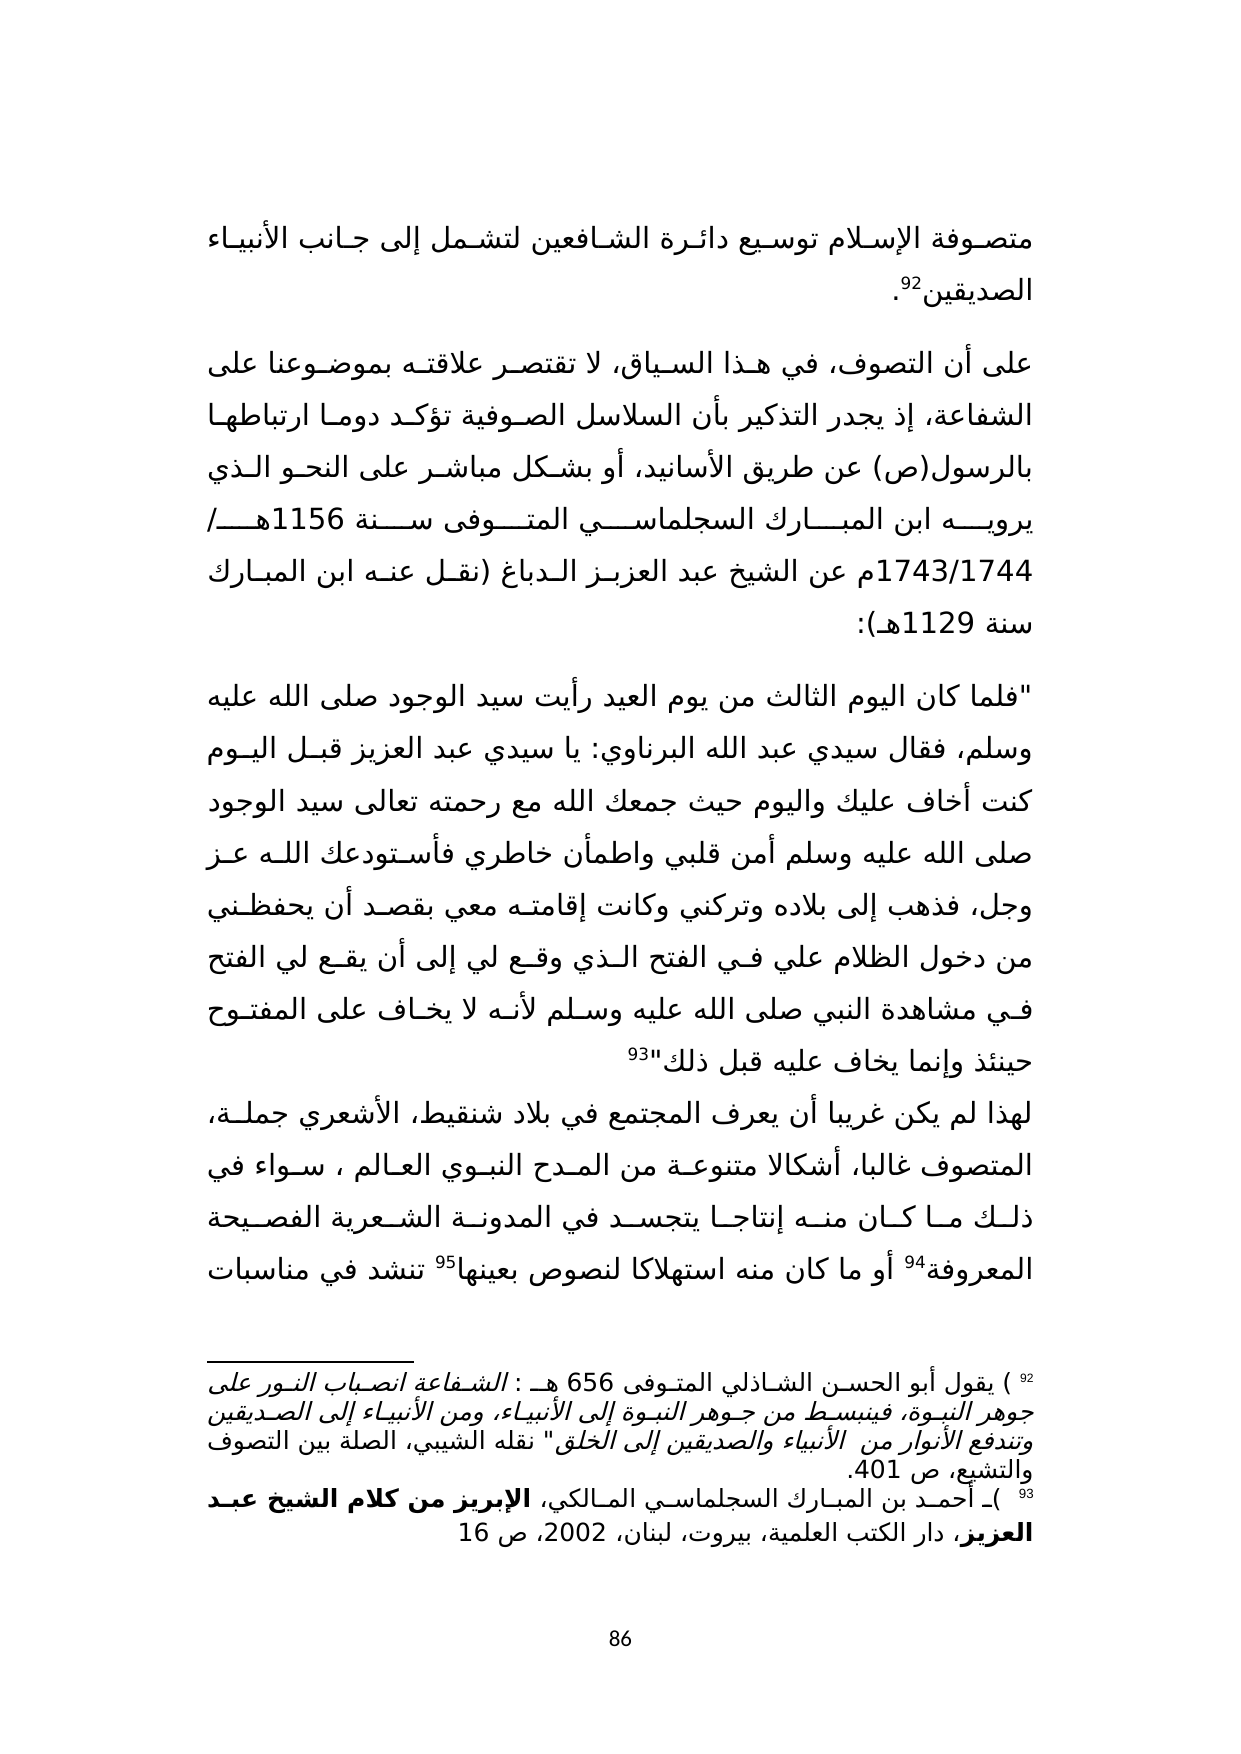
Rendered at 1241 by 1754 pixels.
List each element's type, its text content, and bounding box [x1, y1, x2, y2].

text على أن التصوف، في هذا السياق، لا تقتصر علاقته بموضوعنا على الشفاعة، إذ يجدر التذكير بأن السلاسل الصوفية تؤكد دوما ارتباطها بالرسول(ص) عن طريق الأسانيد، أو بشكل مباشر على النحو الذي يرويه ابن المبارك السجلماسي المتوفى سنة 1156هـ/ 1743/1744م عن الشيخ عبد العزبز الدباغ (نقل عنه ابن المبارك سنة 1129هـ): [207, 332, 1033, 644]
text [207, 1082, 1033, 1290]
text "فلما كان اليوم الثالث من يوم العيد رأيت سيد الوجود صلى الله عليه وسلم، فقال سيدي عبد الله البرناوي: يا سيدي عبد العزيز قبل اليوم كنت أخاف عليك واليوم حيث جمعك الله مع رحمته تعالى سيد الوجود صلى الله عليه وسلم أمن قلبي واطمأن خاطري فأستودعك الله عز وجل، فذهب إلى بلاده وتركني وكانت إقامته معي بقصد أن يحفظني من دخول الظلام علي فـي الفتح الذي وقع لي إلى أن يقع لي الفتح فـي مشاهدة النبي صلى الله عليه وسلم لأنه لا يخاف على المفتوح حينئذ وإنما يخاف عليه قبل ذلك" [207, 665, 1033, 1082]
text ليس من حاجة للوقوف عند مكانة مدح الرسول (ص) لدى عموم أهل الملة، غير أنه لا ضير في التذكير أن لهذا المدح عند المجتمعات التي ساد فيها المذهب الأشعري من المكانة العالية ما ليس له في مجتمعات لا تعتقد القول بالشفاعة أو تتأثم من بعض الأمداح خوفا من الشرك، من جهة، وأن للشفاعة من المكانة في المجتمعات التي عرفت التصوف ما ليس لها في المجتمعات التي لم تعرفه، فبالرغم من محاولة أبي حامد محمد بن محمد الغزالي الطوسي المتوفى سنة 505هـ/ 1111م التنبيه إلى "أنه لو كان كل ذنب تقبل الشفاعة فيه لما أمر قريشا بالطاعة ولما نهى رسول الله صلى الله وسلم فاطمة رضي الله عنها عن المعصية"، ظل الاتجاه الغالب على متصوفة الإسلام توسيع دائرة الشافعين لتشمل إلى جانب الأنبياء الصديقين. [207, 207, 1033, 311]
